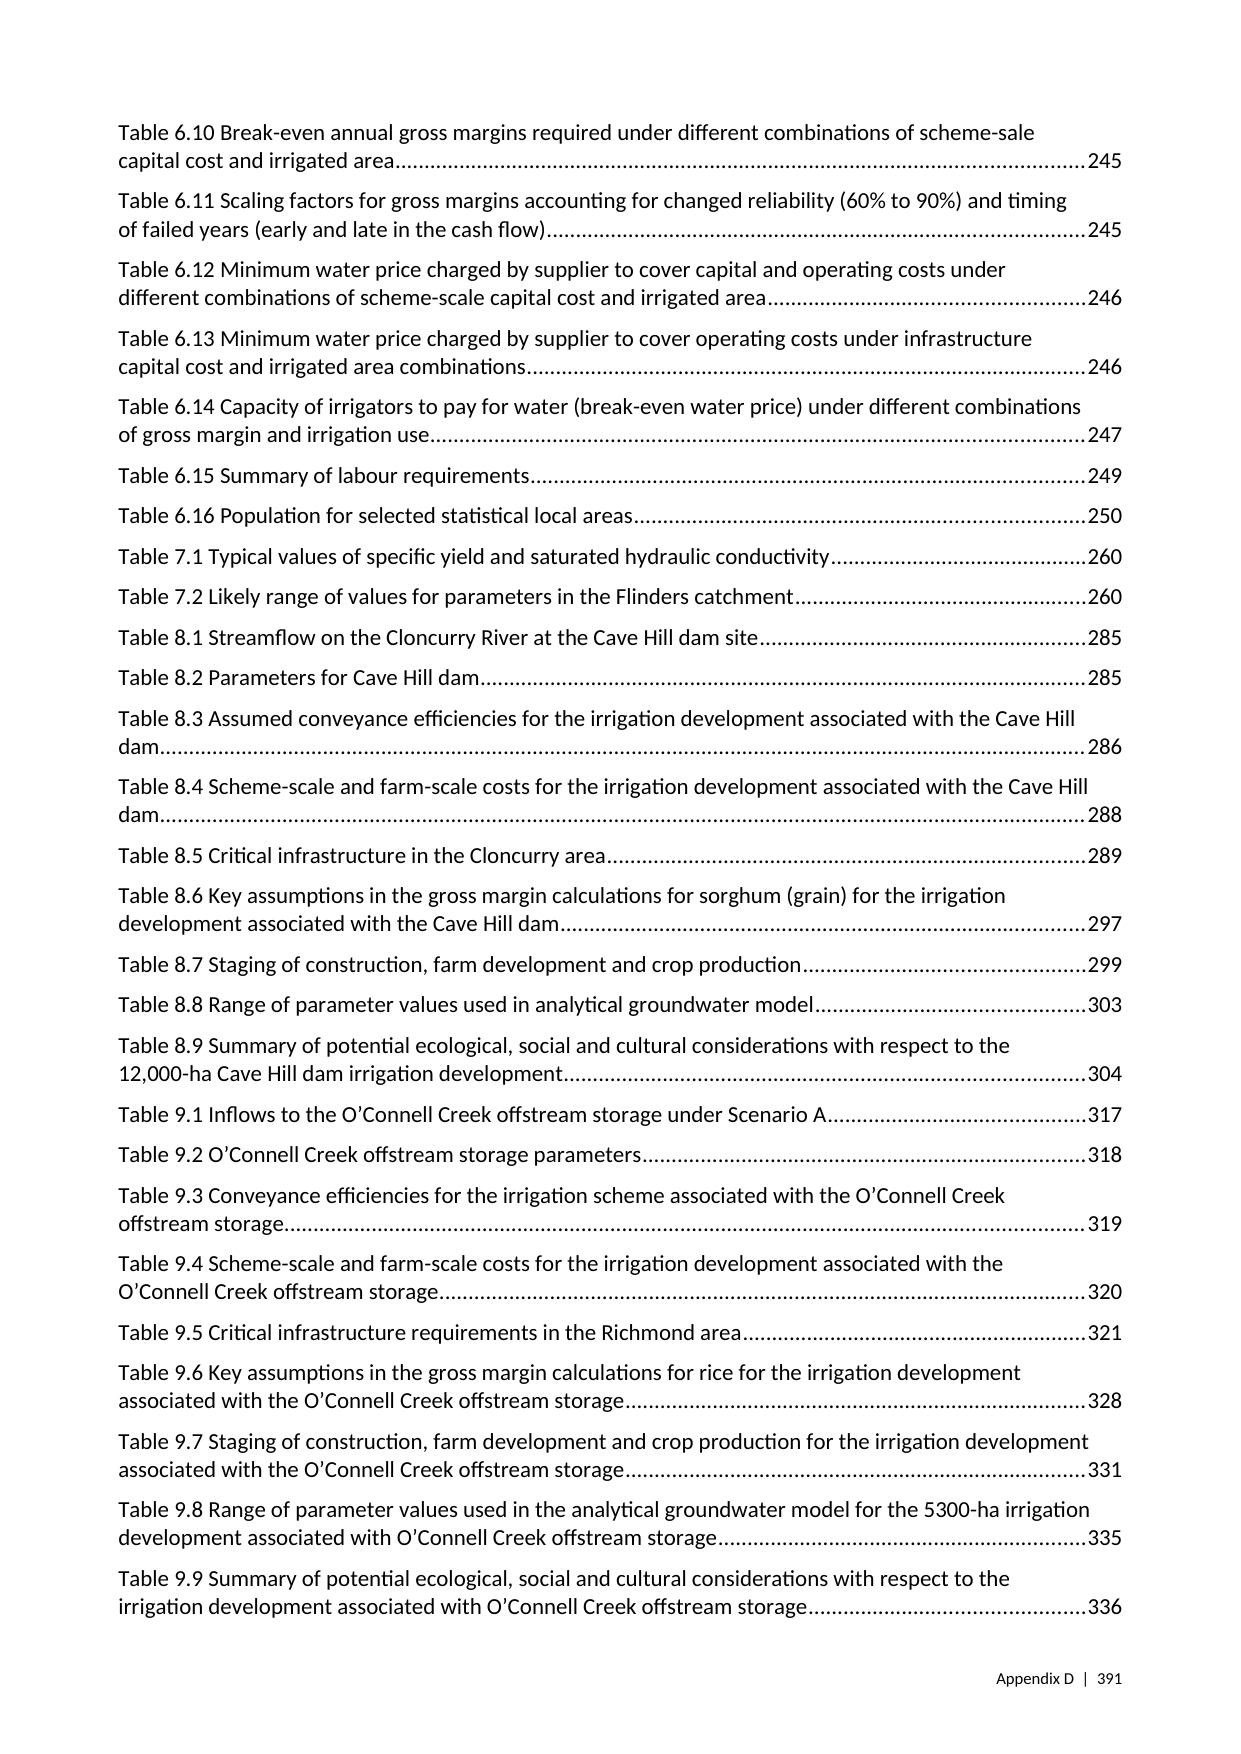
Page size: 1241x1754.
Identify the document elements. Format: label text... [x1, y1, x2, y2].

text Table 8.8 Range of parameter values used in analytical groundwater model 303 [118, 991, 1092, 1019]
text Table 6.15 Summary of labour requirements 249 [118, 461, 1092, 489]
text Table 9.3 Conveyance efficiencies for the irrigation scheme associated with the O’Connell Creek offstream storage 319 [118, 1181, 1092, 1237]
text Table 8.2 Parameters for Cave Hill dam 285 [118, 663, 1092, 691]
text Table 6.12 Minimum water price charged by supplier to cover capital and operating costs under different combinations of scheme-scale capital cost and irrigated area 246 [118, 255, 1092, 311]
text Table 6.14 Capacity of irrigators to pay for water (break-even water price) under different combinations of gross margin and irrigation use 247 [118, 392, 1092, 448]
text Table 8.5 Critical infrastructure in the Cloncurry area 289 [118, 841, 1092, 869]
text Table 9.6 Key assumptions in the gross margin calculations for rice for the irrigation development associated with the O’Connell Creek offstream storage 328 [118, 1358, 1092, 1414]
text Table 6.13 Minimum water price charged by supplier to cover operating costs under infrastructure capital cost and irrigated area combinations 246 [118, 324, 1092, 380]
text Table 6.16 Population for selected statistical local areas 250 [118, 501, 1092, 529]
text Table 7.2 Likely range of values for parameters in the Flinders catchment 260 [118, 582, 1092, 610]
text Table 9.7 Staging of construction, farm development and crop production for the irrigation development associated with the O’Connell Creek offstream storage 331 [118, 1427, 1092, 1483]
text Table 6.11 Scaling factors for gross margins accounting for changed reliability (60% to 90%) and timing of failed years (early and late in the cash flow) 245 [118, 187, 1092, 243]
text Table 9.2 O’Connell Creek offstream storage parameters 318 [118, 1140, 1092, 1168]
text Table 9.5 Critical infrastructure requirements in the Richmond area 321 [118, 1318, 1092, 1346]
text Table 9.1 Inflows to the O’Connell Creek offstream storage under Scenario A 317 [118, 1100, 1092, 1128]
text Table 7.1 Typical values of specific yield and saturated hydraulic conductivity 260 [118, 542, 1092, 570]
text Table 8.4 Scheme-scale and farm-scale costs for the irrigation development associated with the Cave Hill dam 288 [118, 772, 1092, 828]
text Table 9.9 Summary of potential ecological, social and cultural considerations with respect to the irrigation development associated with O’Connell Creek offstream storage 336 [118, 1564, 1092, 1620]
text Table 8.9 Summary of potential ecological, social and cultural considerations with respect to the 12,000-ha Cave Hill dam irrigation development 304 [118, 1031, 1092, 1087]
text Table 8.1 Streamflow on the Cloncurry River at the Cave Hill dam site 285 [118, 623, 1092, 651]
text Table 8.6 Key assumptions in the gross margin calculations for sorghum (grain) for the irrigation development associated with the Cave Hill dam 297 [118, 882, 1092, 938]
text Table 9.8 Range of parameter values used in the analytical groundwater model for the 5300-ha irrigation development associated with O’Connell Creek offstream storage 335 [118, 1495, 1092, 1551]
text Table 9.4 Scheme-scale and farm-scale costs for the irrigation development associated with the O’Connell Creek offstream storage 320 [118, 1249, 1092, 1305]
text Table 8.7 Staging of construction, farm development and crop production 299 [118, 950, 1092, 978]
text Table 6.10 Break-even annual gross margins required under different combinations of scheme-sale capital cost and irrigated area 245 [118, 118, 1092, 174]
text Table 8.3 Assumed conveyance efficiencies for the irrigation development associated with the Cave Hill dam 286 [118, 704, 1092, 760]
